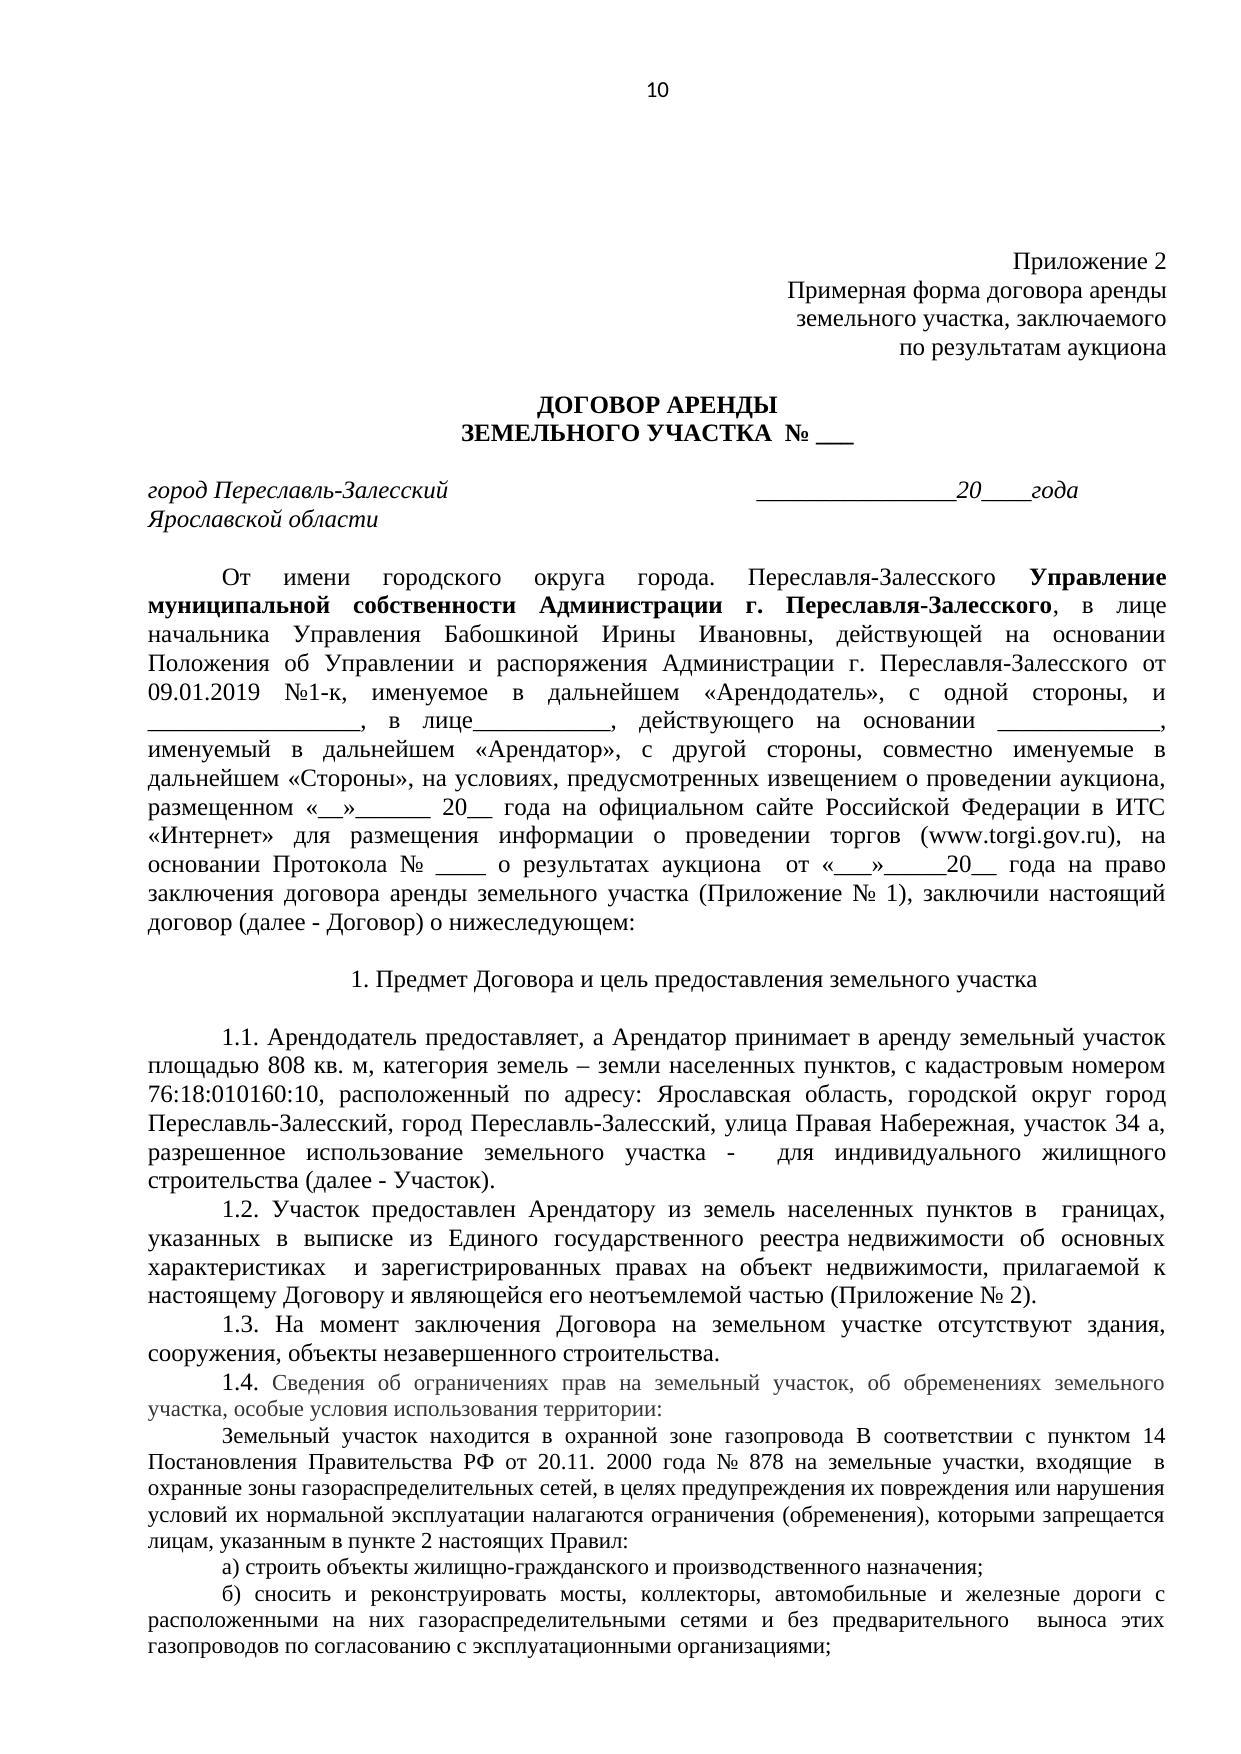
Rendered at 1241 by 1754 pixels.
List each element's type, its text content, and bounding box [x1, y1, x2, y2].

text Земельный участок находится в охранной зоне газопровода В соответствии с пунктом 14 Постановления Правительства РФ от 20.11. 2000 года № 878 на земельные участки, входящие в охранные зоны газораспределительных сетей, в целях предупреждения их повреждения или нарушения условий их нормальной эксплуатации налагаются ограничения (обременения), которыми запрещается лицам, указанным в пункте 2 настоящих Правил: [148, 1422, 1167, 1553]
text От имени городского округа города. Переславля-Залесского Управление муниципальной собственности Администрации г. Переславля-Залесского, в лице начальника Управления Бабошкиной Ирины Ивановны, действующей на основании Положения об Управлении и распоряжения Администрации г. Переславля-Залесского от 09.01.2019 №1-к, именуемое в дальнейшем «Арендодатель», с одной стороны, и _________________, в лице___________, действующего на основании _____________, именуемый в дальнейшем «Арендатор», с другой стороны, совместно именуемые в дальнейшем «Стороны», на условиях, предусмотренных извещением о проведении аукциона, размещенном «__»______ 20__ года на официальном сайте Российской Федерации в ИТС «Интернет» для размещения информации о проведении торгов (www.torgi.gov.ru), на основании Протокола № ____ о результатах аукциона от «___»_____20__ года на право заключения договора аренды земельного участка (Приложение № 1), заключили настоящий договор (далее - Договор) о нижеследующем: [148, 562, 1167, 935]
text ЗЕМЕЛЬНОГО УЧАСТКА № ___ [148, 418, 1167, 447]
text а) строить объекты жилищно-гражданского и производственного назначения; [148, 1553, 1167, 1580]
text земельного участка, заключаемого [148, 303, 1167, 332]
text 1.1. Арендодатель предоставляет, а Арендатор принимает в аренду земельный участок площадью 808 кв. м, категория земель – земли населенных пунктов, с кадастровым номером 76:18:010160:10, расположенный по адресу: Ярославская область, городской округ город Переславль-Залесский, город Переславль-Залесский, улица Правая Набережная, участок 34 а, разрешенное использование земельного участка - для индивидуального жилищного строительства (далее - Участок). [148, 1022, 1167, 1194]
text Примерная форма договора аренды [148, 275, 1167, 303]
text ДОГОВОР АРЕНДЫ [148, 390, 1167, 418]
text Приложение 2 [148, 246, 1167, 275]
text по результатам аукциона [148, 332, 1167, 361]
text б) сносить и реконструировать мосты, коллекторы, автомобильные и железные дороги c расположенными на них газораспределительными сетями и без предварительного выноса этих газопроводов по согласованию с эксплуатационными организациями; [148, 1580, 1167, 1659]
text 1.4. Сведения об ограничениях прав на земельный участок, об обременениях земельного участка, особые условия использования территории: [148, 1367, 1167, 1422]
text город Переславль-Залесский ________________20____года [148, 475, 1167, 504]
text 1. Предмет Договора и цель предоставления земельного участка [148, 964, 1167, 993]
text 1.2. Участок предоставлен Арендатору из земель населенных пунктов в границах, указанных в выписке из Единого государственного реестра недвижимости об основных характеристиках и зарегистрированных правах на объект недвижимости, прилагаемой к настоящему Договору и являющейся его неотъемлемой частью (Приложение № 2). [148, 1194, 1167, 1309]
text Ярославской области [148, 504, 1167, 533]
text 1.3. На момент заключения Договора на земельном участке отсутствуют здания, сооружения, объекты незавершенного строительства. [148, 1309, 1167, 1367]
